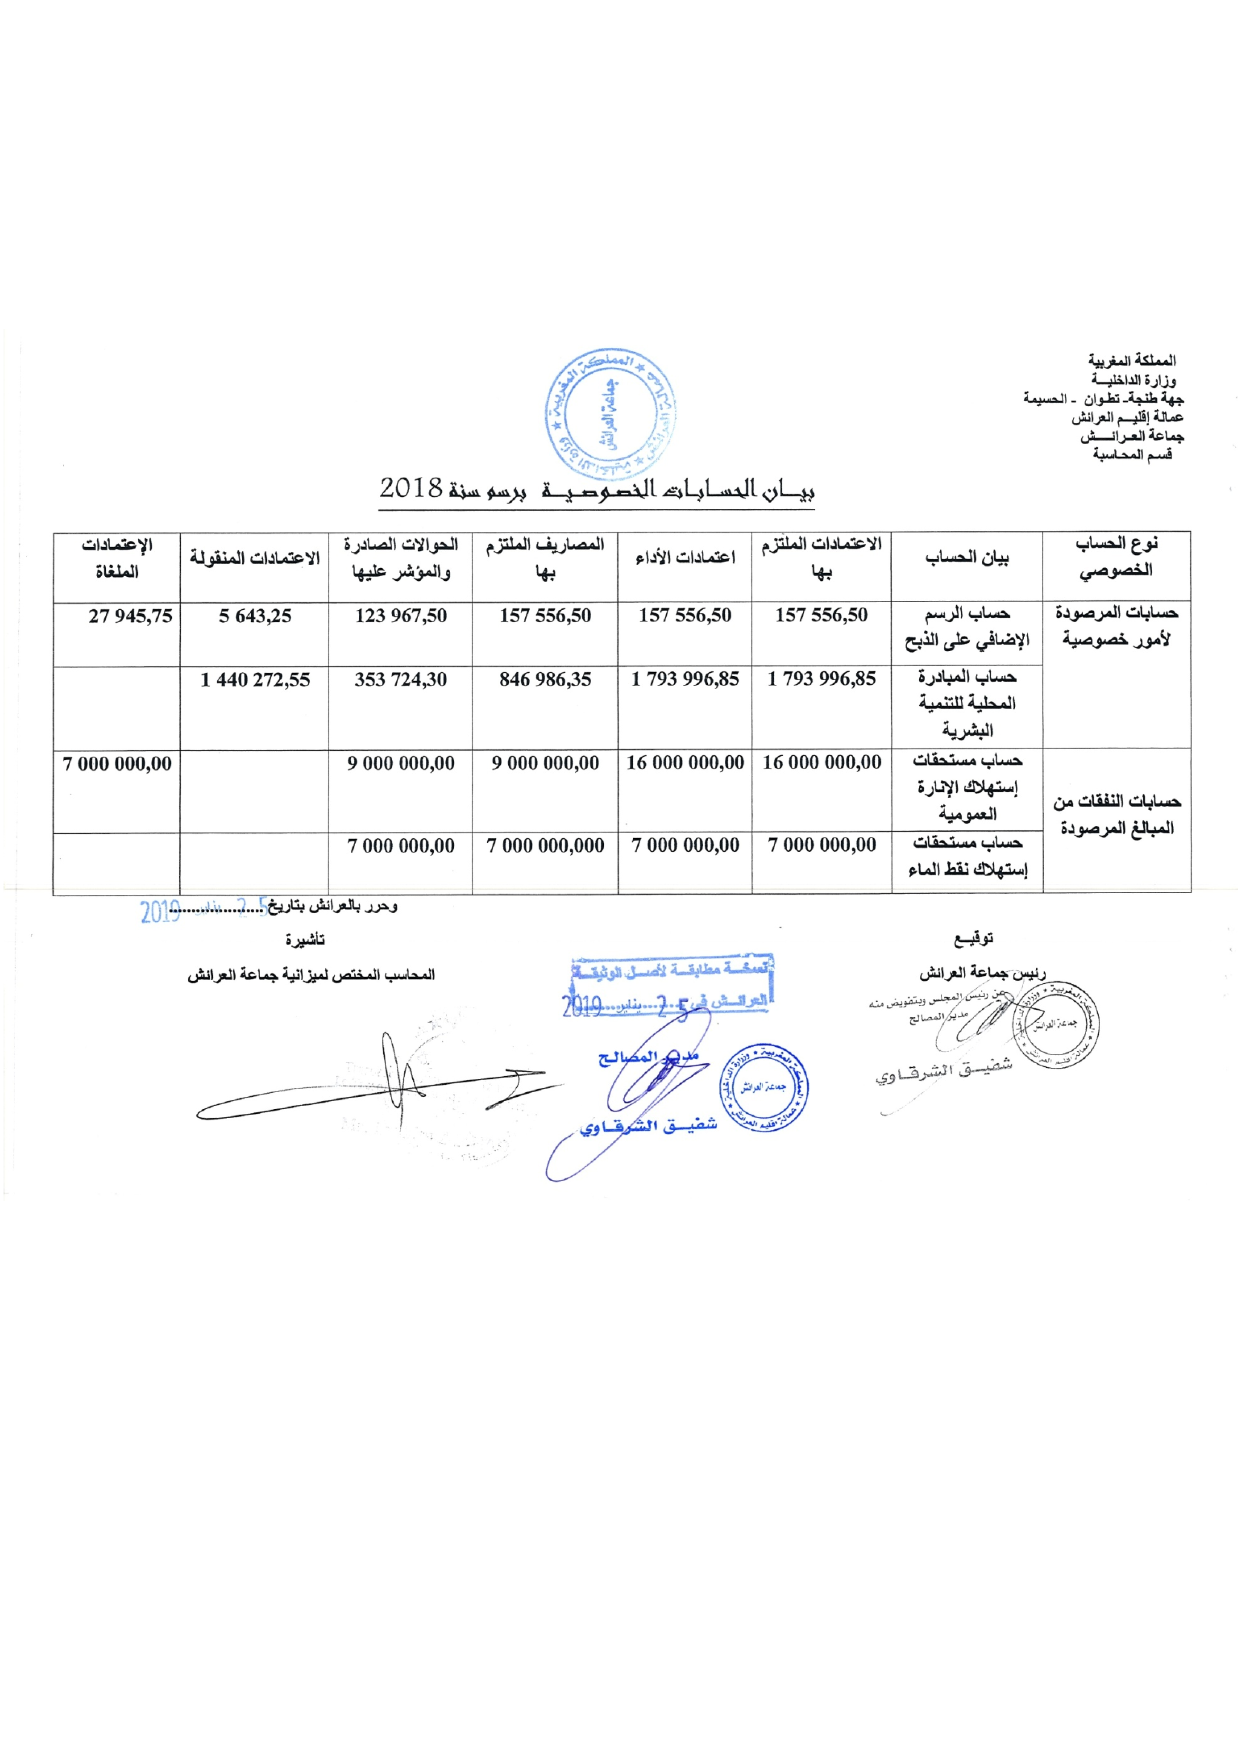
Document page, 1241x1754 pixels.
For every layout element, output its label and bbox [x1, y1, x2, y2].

picture [5, 329, 1238, 1201]
